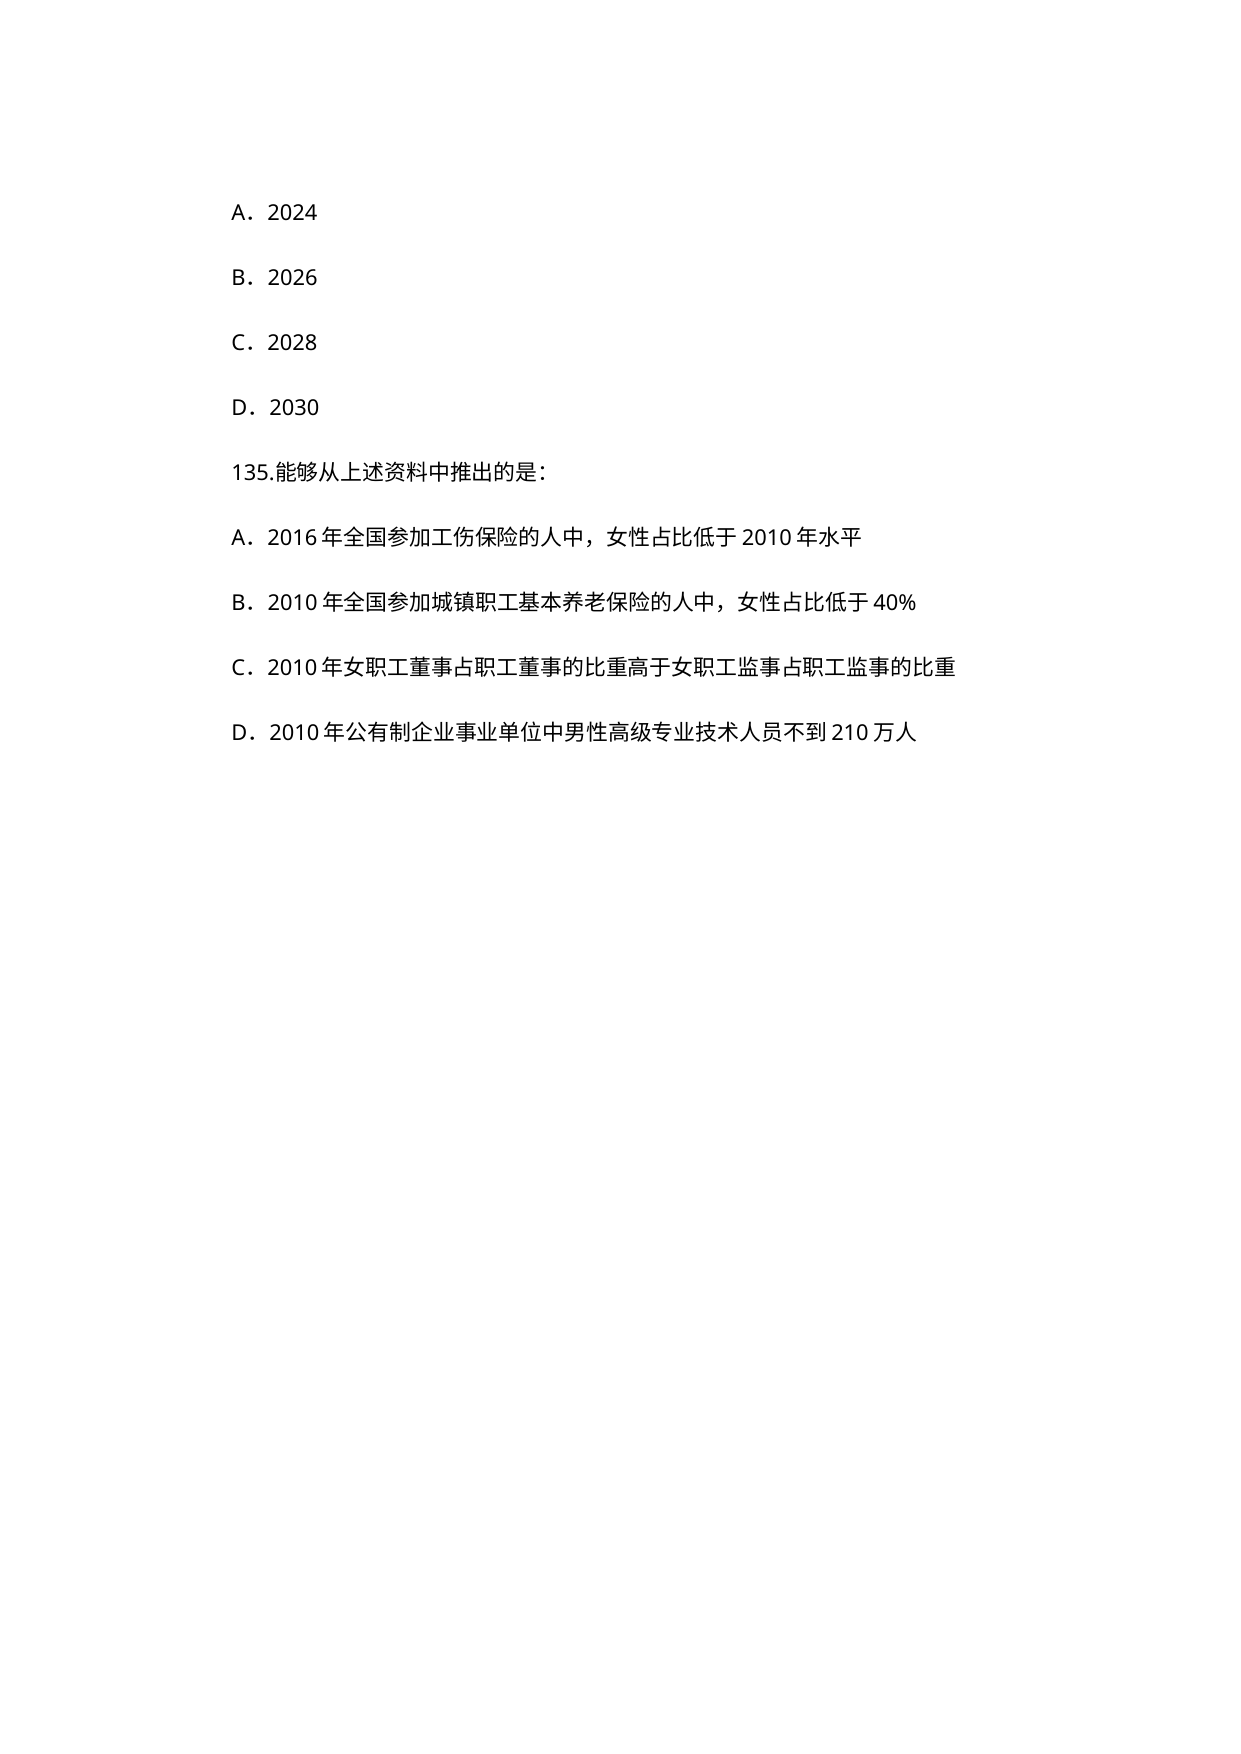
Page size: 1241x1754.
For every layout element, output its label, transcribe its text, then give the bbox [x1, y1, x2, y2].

text D．2030 [187, 389, 1053, 422]
text B．2010年全国参加城镇职工基本养老保险的人中，女性占比低于40% [187, 584, 1053, 617]
text C．2010年女职工董事占职工董事的比重高于女职工监事占职工监事的比重 [187, 649, 1053, 682]
text C．2028 [187, 324, 1053, 357]
text B．2026 [187, 259, 1053, 292]
text 135.能够从上述资料中推出的是： [187, 454, 1053, 487]
text D．2010年公有制企业事业单位中男性高级专业技术人员不到210万人 [187, 714, 1053, 747]
text A．2024 [187, 194, 1053, 227]
text A．2016年全国参加工伤保险的人中，女性占比低于2010年水平 [187, 519, 1053, 552]
